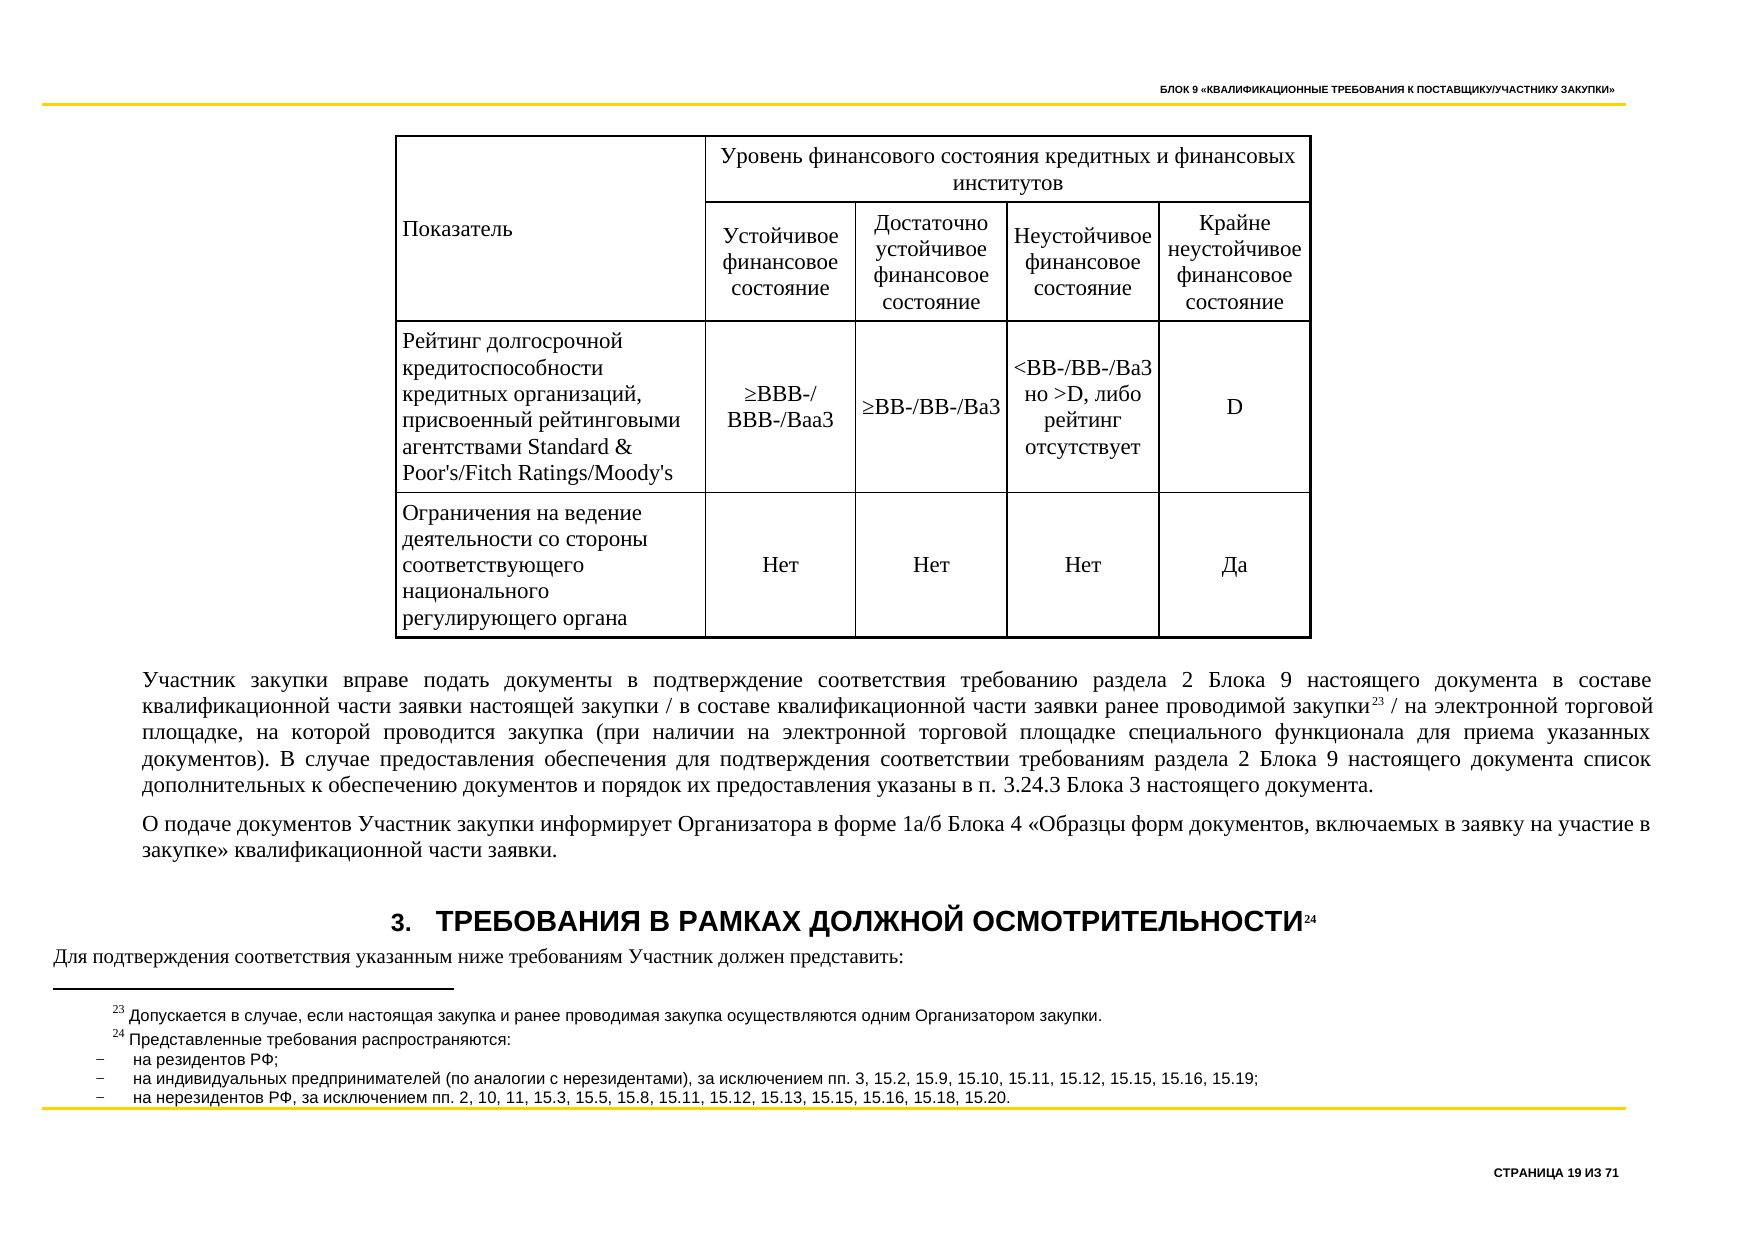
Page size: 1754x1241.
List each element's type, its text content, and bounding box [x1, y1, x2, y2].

table_cell Да [1160, 493, 1309, 636]
table_cell Неустойчивое финансовое состояние [1008, 203, 1158, 320]
table_cell Нет [1008, 493, 1158, 636]
table_cell ≥ВВВ-/ВВВ-/Ваа3 [706, 322, 855, 492]
table_header Показатель [397, 137, 705, 320]
text Для подтверждения соответствия указанным ниже требованиям Участник должен представить: [53, 944, 1653, 968]
table_cell Ограничения на ведение деятельности со стороны соответствующего национального регулирующего органа [397, 493, 705, 636]
text Участник закупки вправе подать документы в подтверждение соответствия требованию раздела 2 Блока 9 настоящего документа в составе квалификационной части заявки настоящей закупки / в составе квалификационной части заявки ранее проводимой закупки / на электронной торговой площадке, на которой проводится закупка (при наличии на электронной торговой площадке специального функционала для приема указанных документов). В случае предоставления обеспечения для подтверждения соответствии требованиям раздела 2 Блока 9 настоящего документа список дополнительных к обеспечению документов и порядок их предоставления указаны в п. 3.24.3 Блока 3 настоящего документа. [142, 666, 1653, 797]
table_cell Крайне неустойчивое финансовое состояние [1160, 203, 1309, 320]
table_cell Нет [856, 493, 1006, 636]
table_header Уровень финансового состояния кредитных и финансовых институтов [706, 137, 1309, 201]
table_cell ≥BB-/BB-/Ba3 [856, 322, 1006, 492]
table_cell Нет [706, 493, 855, 636]
table_cell <BB-/BB-/Ba3 но >D, либо рейтинг отсутствует [1008, 322, 1158, 492]
table_cell D [1160, 322, 1309, 492]
table_cell Достаточно устойчивое финансовое состояние [856, 203, 1006, 320]
text О подаче документов Участник закупки информирует Организатора в форме 1а/б Блока 4 «Образцы форм документов, включаемых в заявку на участие в закупке» квалификационной части заявки. [142, 810, 1653, 863]
table_cell Рейтинг долгосрочной кредитоспособности кредитных организаций, присвоенный рейтинговыми агентствами Standard & Poor's/Fitch Ratings/Moody's [397, 322, 705, 492]
list Требования в рамках должной осмотрительности [53, 904, 1653, 937]
table_cell Устойчивое финансовое состояние [706, 203, 855, 320]
